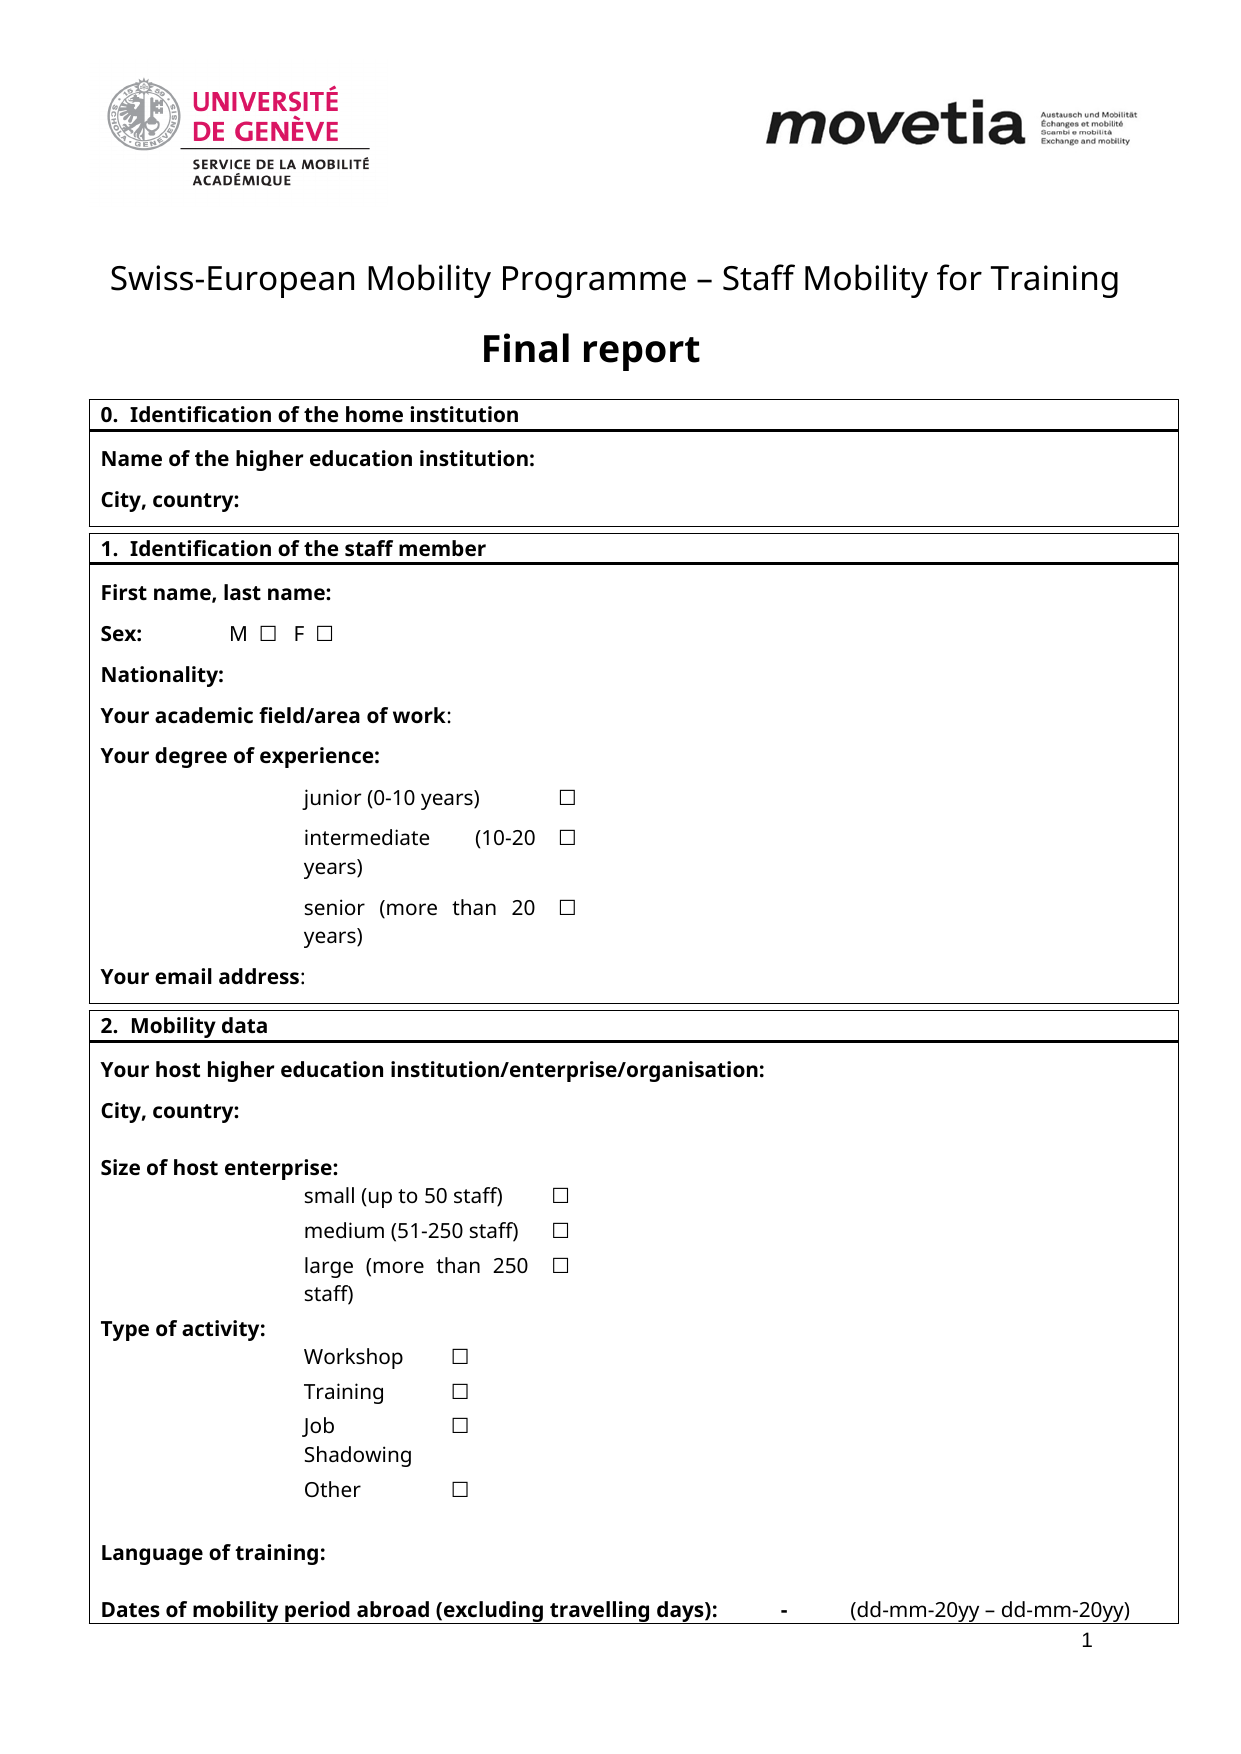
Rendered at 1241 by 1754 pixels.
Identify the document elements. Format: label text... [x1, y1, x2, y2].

table_header Identification of the staff member [90, 534, 1178, 562]
table_cell Name of the higher education institution: City, country: [90, 432, 1178, 526]
table_header Identification of the home institution [90, 400, 1178, 428]
table_header Mobility data [90, 1011, 1178, 1039]
picture [88, 59, 1169, 207]
text Swiss-European Mobility Programme – Staff Mobility for Training [89, 254, 1142, 300]
table_cell Your host higher education institution/enterprise/organisation: City, country: Size of host enterprise: Type of activity: Language of training: Dates of mobility period abroad (excluding travelling days): - (dd-mm-20yy – dd-mm-20yy) [90, 1043, 1178, 1623]
table_cell First name, last name: Sex: M F Nationality: Your academic field/area of work: Your degree of experience: Your email address: [90, 565, 1178, 1003]
text Final report [89, 322, 1093, 373]
